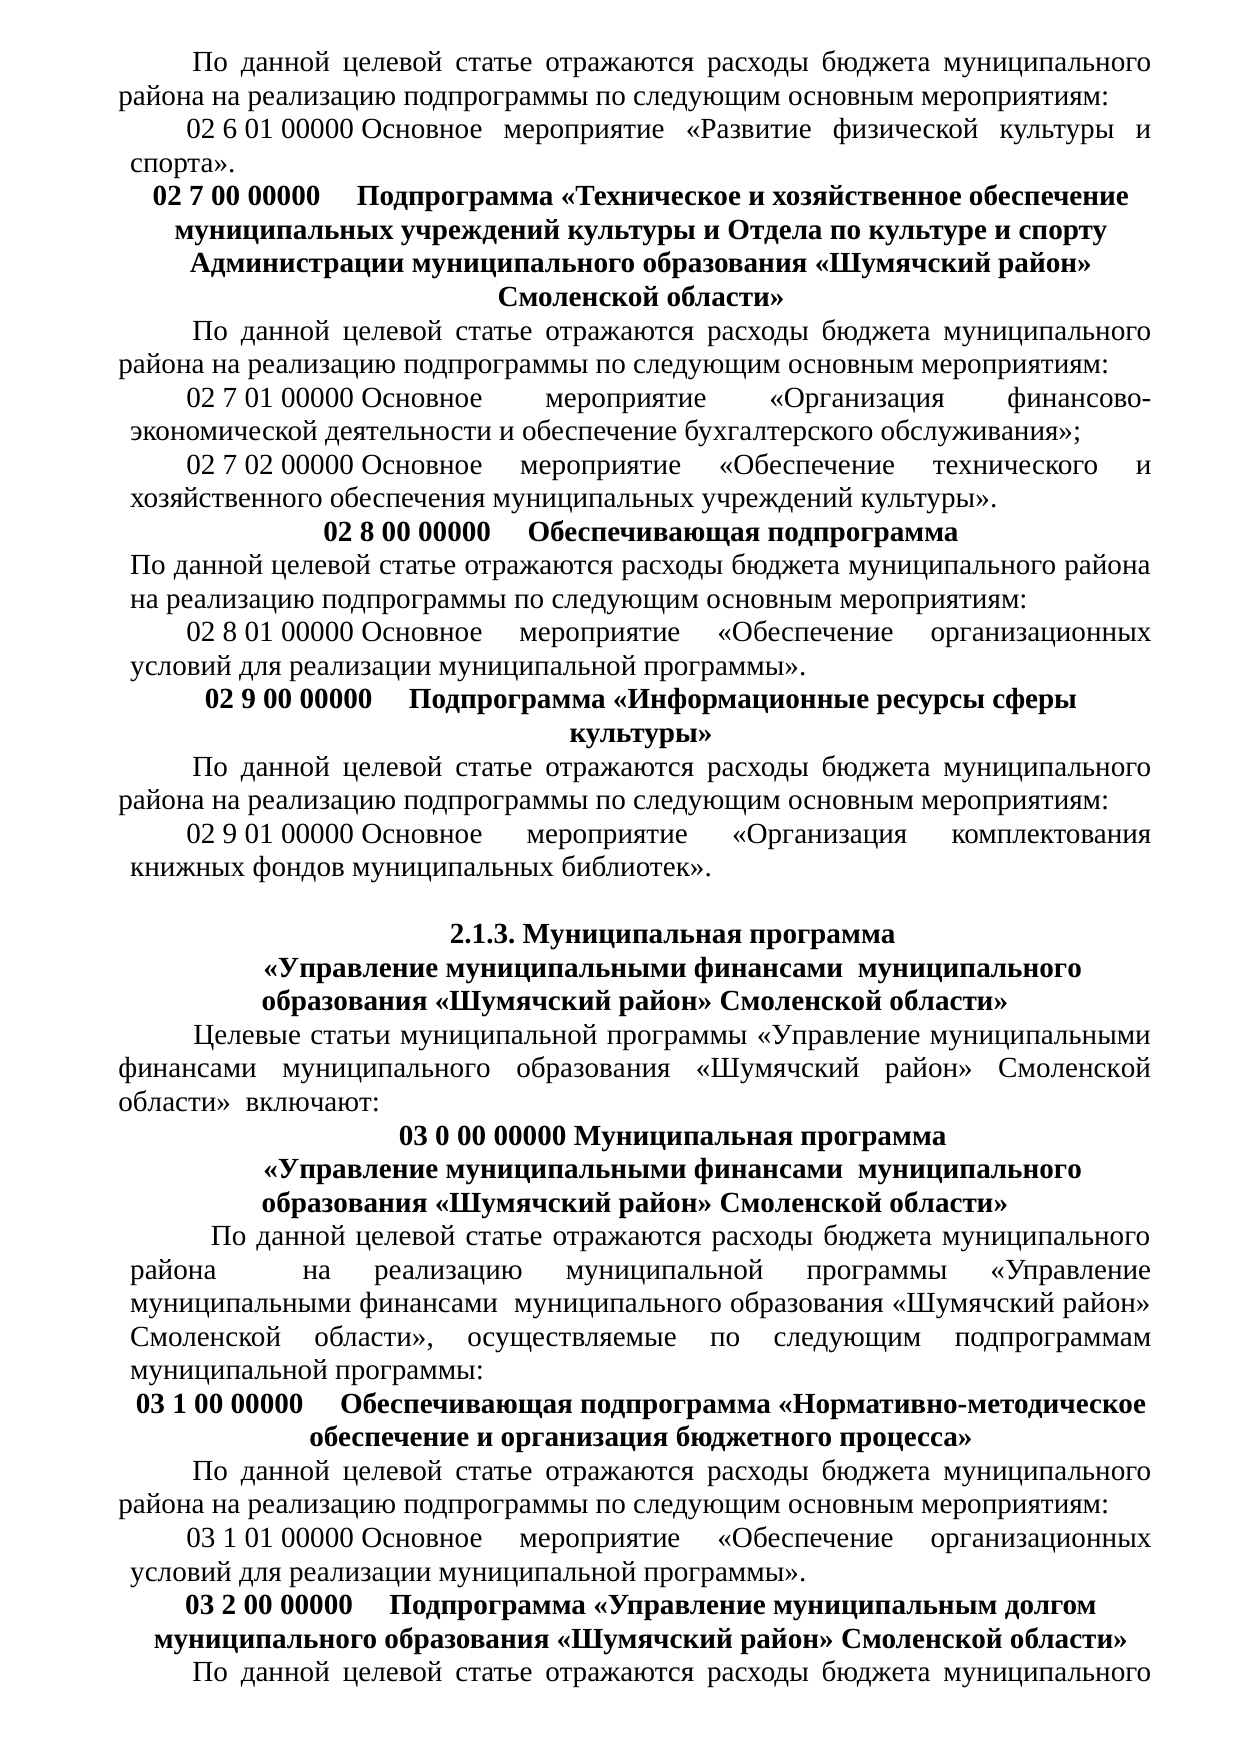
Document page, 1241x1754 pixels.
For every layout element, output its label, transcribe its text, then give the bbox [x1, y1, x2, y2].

text 03 1 01 00000 Основное мероприятие «Обеспечение организационных условий для реализации муниципальной программы». [130, 1520, 1152, 1587]
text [118, 44, 1152, 111]
text «Управление муниципальными финансами муниципального образования «Шумячский район» Смоленской области» [118, 1151, 1152, 1218]
text 03 0 00 00000 Муниципальная программа [118, 1118, 1152, 1151]
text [118, 1654, 1152, 1688]
text 03 1 00 00000 Обеспечивающая подпрограмма «Нормативно-методическое обеспечение и организация бюджетного процесса» [130, 1386, 1152, 1453]
text 02 7 00 00000 Подпрограмма «Техническое и хозяйственное обеспечение муниципальных учреждений культуры и Отдела по культуре и спорту Администрации муниципального образования «Шумячский район» Смоленской области» [130, 178, 1152, 313]
text По данной целевой статье отражаются расходы бюджета муниципального района на реализацию муниципальной программы «Управление муниципальными финансами муниципального образования «Шумячский район» Смоленской области», осуществляемые по следующим подпрограммам муниципальной программы: [130, 1218, 1152, 1386]
text 02 8 00 00000 Обеспечивающая подпрограмма [130, 514, 1152, 547]
text 02 9 01 00000 Основное мероприятие «Организация комплектования книжных фондов муниципальных библиотек». [130, 816, 1152, 883]
text 02 9 00 00000 Подпрограмма «Информационные ресурсы сферы культуры» [130, 682, 1152, 749]
text По данной целевой статье отражаются расходы бюджета муниципального района на реализацию подпрограммы по следующим основным мероприятиям: [130, 547, 1152, 614]
text По данной целевой статье отражаются расходы бюджета муниципального района на реализацию подпрограммы по следующим основным мероприятиям: [118, 313, 1152, 380]
text 02 7 02 00000 Основное мероприятие «Обеспечение технического и хозяйственного обеспечения муниципальных учреждений культуры». [130, 447, 1152, 514]
text По данной целевой статье отражаются расходы бюджета муниципального района на реализацию подпрограммы по следующим основным мероприятиям: [118, 749, 1152, 816]
text Целевые статьи муниципальной программы «Управление муниципальными финансами муниципального образования «Шумячский район» Смоленской области» включают: [118, 1017, 1152, 1118]
text По данной целевой статье отражаются расходы бюджета муниципального района на реализацию подпрограммы по следующим основным мероприятиям: [118, 1453, 1152, 1520]
text «Управление муниципальными финансами муниципального образования «Шумячский район» Смоленской области» [118, 950, 1152, 1017]
text 03 2 00 00000 Подпрограмма «Управление муниципальным долгом муниципального образования «Шумячский район» Смоленской области» [130, 1587, 1152, 1654]
text 2.1.3. Муниципальная программа [118, 916, 1152, 950]
text 02 7 01 00000 Основное мероприятие «Организация финансово-экономической деятельности и обеспечение бухгалтерского обслуживания»; [130, 380, 1152, 447]
text 02 8 01 00000 Основное мероприятие «Обеспечение организационных условий для реализации муниципальной программы». [130, 614, 1152, 682]
text 02 6 01 00000 Основное мероприятие «Развитие физической культуры и спорта». [130, 111, 1152, 178]
